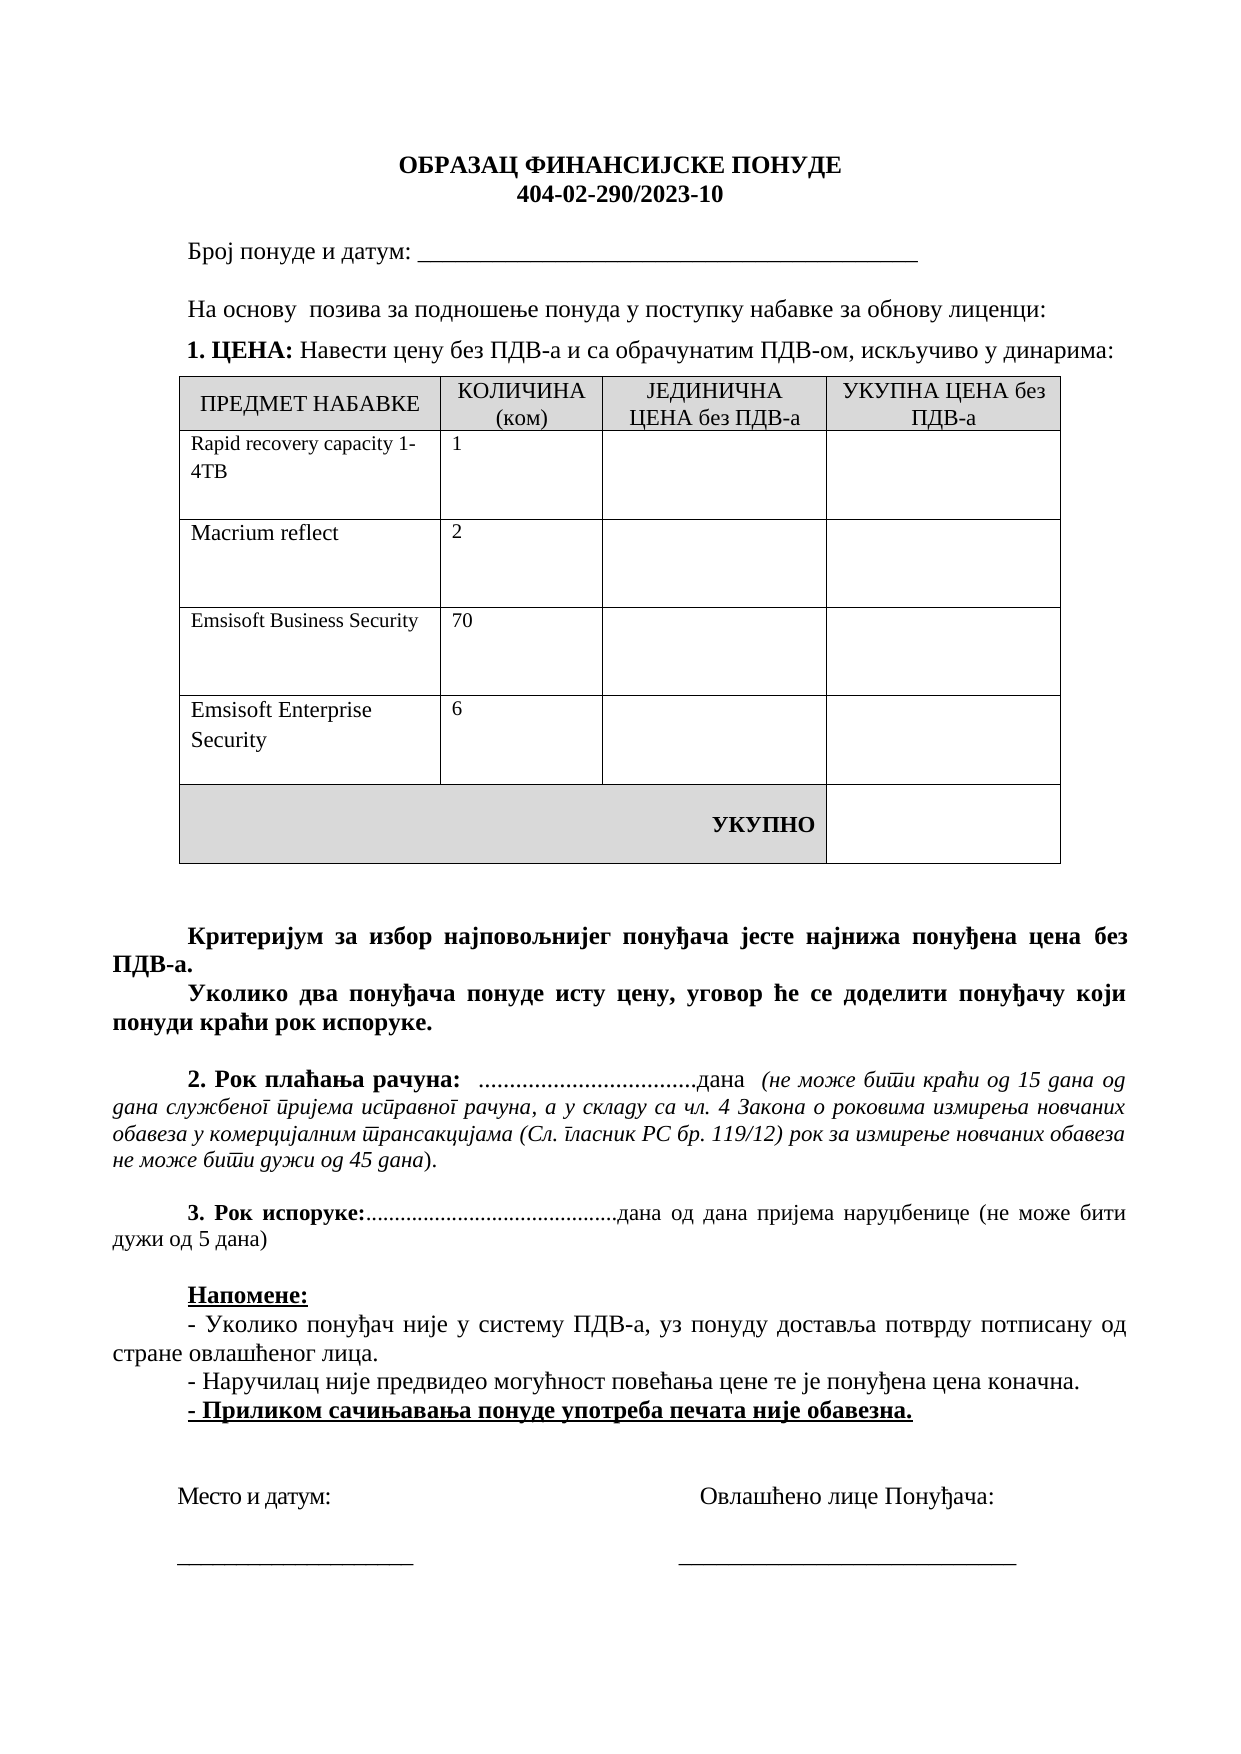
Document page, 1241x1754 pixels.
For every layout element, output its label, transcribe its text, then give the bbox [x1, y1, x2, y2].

text 1. ЦЕНА: Навести цену без ПДВ-а и са обрачунатим ПДВ-ом, искључиво у динарима: [112, 335, 1128, 364]
text 3. Рок испоруке:............................................дана од дана пријема наруџбенице (не може бити дужи од 5 дана) [112, 1199, 1128, 1251]
table_cell [827, 785, 1060, 863]
table_cell 70 [441, 608, 602, 695]
text Број понуде и датум: ________________________________________ [112, 236, 1128, 265]
table_cell [827, 431, 1060, 518]
text - Уколико понуђач није у систему ПДВ-а, уз понуду доставља потврду потписану од стране овлашћеног лица. [112, 1309, 1128, 1366]
table_cell [603, 608, 826, 695]
table_header УКУПНА ЦЕНА без ПДВ-а [827, 377, 1060, 430]
table_cell [827, 608, 1060, 695]
table_cell 6 [441, 696, 602, 784]
table_cell [603, 431, 826, 518]
table_cell Rapid recovery capacity 1-4TB [180, 431, 440, 518]
table_cell 2 [441, 520, 602, 607]
table_cell [603, 696, 826, 784]
table_header КОЛИЧИНА (ком) [441, 377, 602, 430]
table_cell Macrium reflect [180, 520, 440, 607]
table_cell 1 [441, 431, 602, 518]
text Уколико два понуђача понуде исту цену, уговор ће се доделити понуђачу који понуди краћи рок испоруке. [112, 978, 1128, 1036]
text - Приликом сачињавања понуде употреба печата није обавезна. [112, 1395, 1128, 1424]
text Напомене: [112, 1280, 1128, 1309]
table_header ЈЕДИНИЧНА ЦЕНА без ПДВ-а [603, 377, 826, 430]
text 2. Рок плаћања рачуна: ...................................дана (не може бити краћи од 15 дана од дана службеног пријема исправног рачуна, a у складу са чл. 4 Закона о роковима измирења новчаних обавеза у комерцијалним трансакцијама (Сл. гласник РС бр. 119/12) рок за измирење новчаних обавеза не може бити дужи од 45 дана). [112, 1064, 1128, 1172]
table_header ПРЕДМЕТ НАБАВКЕ [180, 377, 440, 430]
table_header Овлашћено лице Понуђача: ___________________________ [620, 1481, 1074, 1568]
table_cell УКУПНО [180, 785, 826, 863]
table_cell Emsisoft Business Security [180, 608, 440, 695]
table_cell Emsisoft Enterprise Security [180, 696, 440, 784]
text Критеријум за избор најповољнијег понуђача јесте најнижа понуђена цена без ПДВ-а. [112, 921, 1128, 978]
table_cell [827, 696, 1060, 784]
text 404-02-290/2023-10 [112, 179, 1128, 207]
text На основу позива за подношење понуда у поступку набавке за обнову лиценци: [112, 294, 1128, 322]
table_cell [827, 520, 1060, 607]
table_header Место и датум: ____________________ [166, 1481, 620, 1568]
text - Наручилац није предвидео могућност повећања цене те је понуђена цена коначна. [112, 1366, 1128, 1395]
text ОБРАЗАЦ ФИНАНСИЈСКЕ ПОНУДЕ [112, 150, 1128, 179]
table_cell [603, 520, 826, 607]
